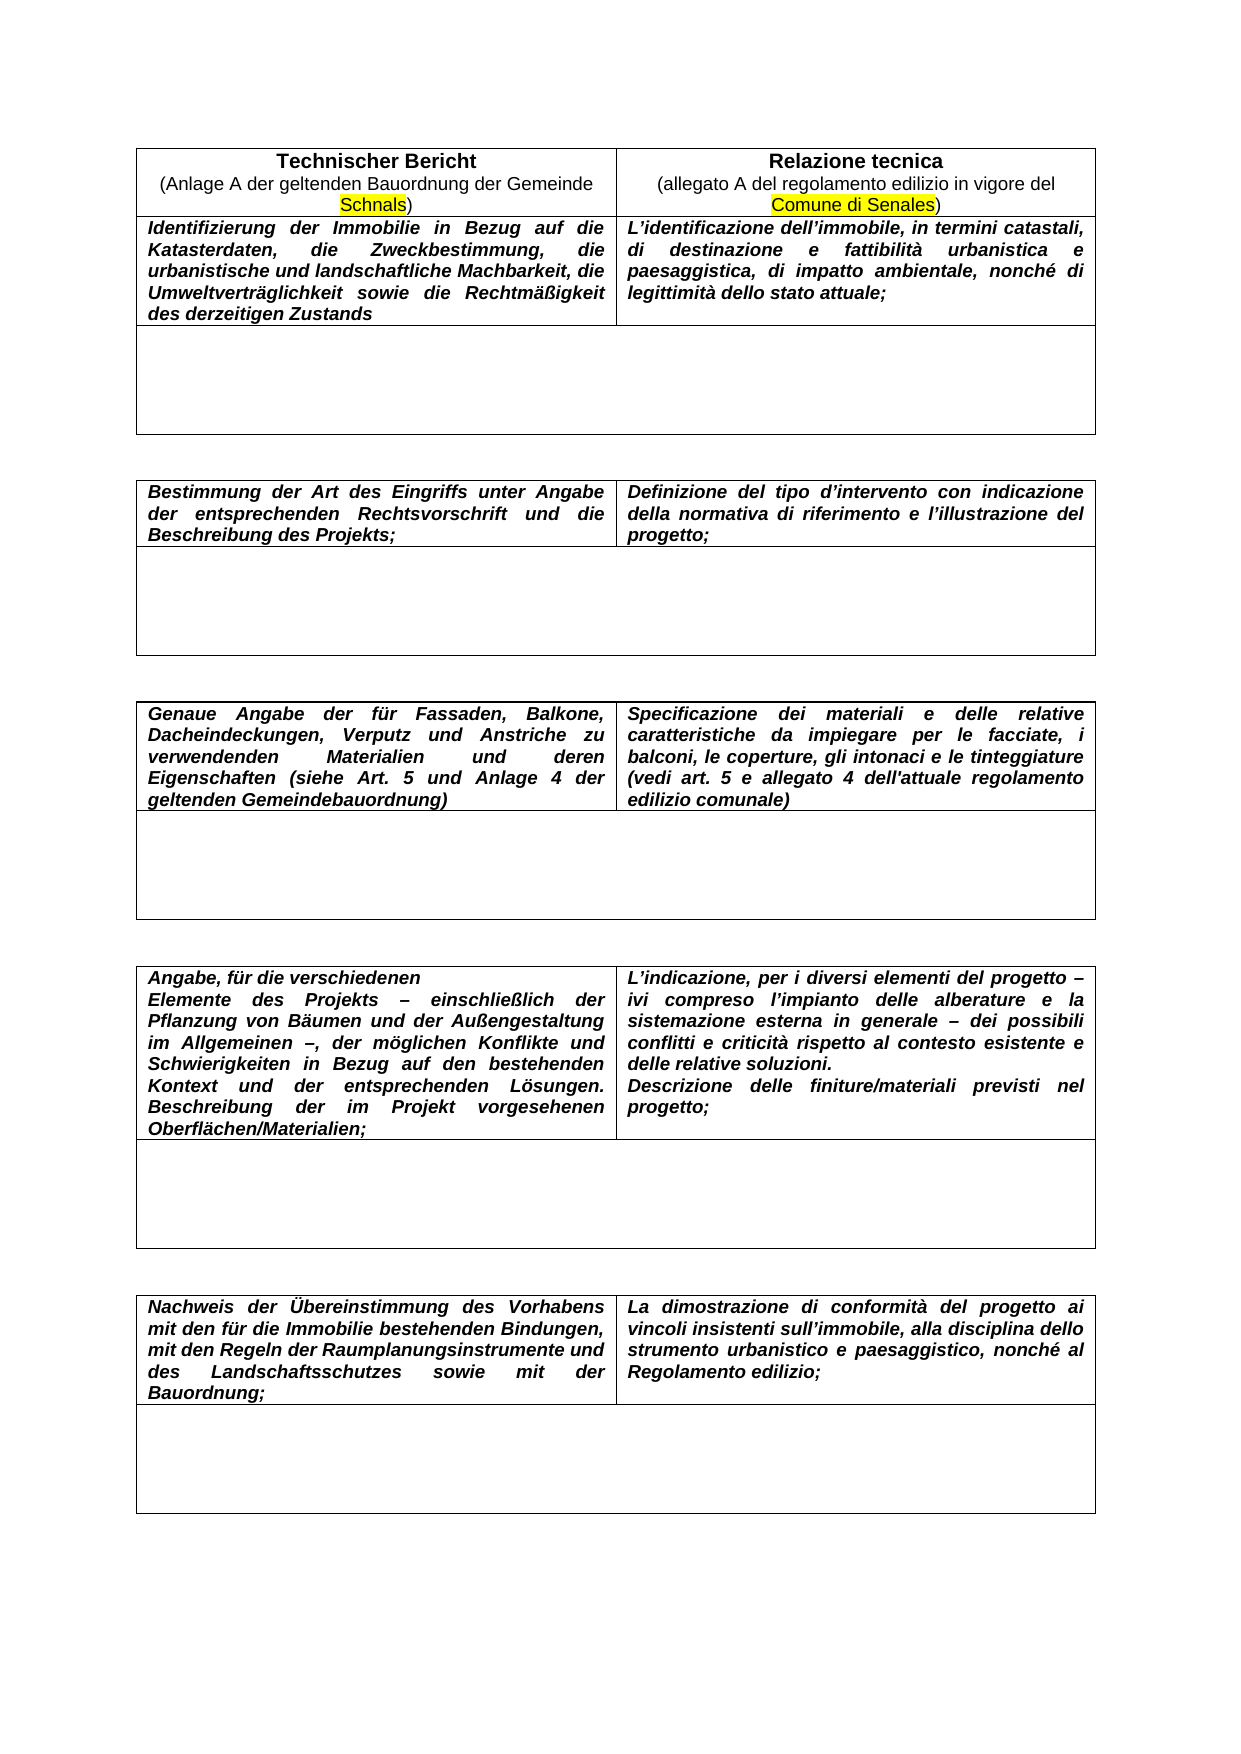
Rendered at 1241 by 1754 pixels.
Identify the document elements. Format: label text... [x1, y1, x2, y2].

table_cell [137, 811, 1095, 919]
table_header Technischer Bericht (Anlage A der geltenden Bauordnung der Gemeinde Schnals) [137, 149, 616, 216]
table_header Relazione tecnica (allegato A del regolamento edilizio in vigore del Comune di Senales) [617, 149, 1095, 216]
table_cell [137, 326, 1095, 433]
table_header Definizione del tipo d’intervento con indicazione della normativa di riferimento e l’illustrazione del progetto; [617, 481, 1095, 546]
table_cell [137, 547, 1095, 655]
table_cell [137, 1405, 1095, 1512]
table_header Nachweis der Übereinstimmung des Vorhabens mit den für die Immobilie bestehenden Bindungen, mit den Regeln der Raumplanungsinstrumente und des Landschaftsschutzes sowie mit der Bauordnung; [137, 1296, 616, 1404]
table_header Angabe, für die verschiedenen Elemente des Projekts – einschließlich der Pflanzung von Bäumen und der Außengestaltung im Allgemeinen –, der möglichen Konflikte und Schwierigkeiten in Bezug auf den bestehenden Kontext und der entsprechenden Lösungen. Beschreibung der im Projekt vorgesehenen Oberflächen/Materialien; [137, 967, 616, 1139]
table_header Specificazione dei materiali e delle relative caratteristiche da impiegare per le facciate, i balconi, le coperture, gli intonaci e le tinteggiature (vedi art. 5 e allegato 4 dell'attuale regolamento edilizio comunale) [617, 703, 1095, 810]
table_header La dimostrazione di conformità del progetto ai vincoli insistenti sull’immobile, alla disciplina dello strumento urbanistico e paesaggistico, nonché al Regolamento edilizio; [617, 1296, 1095, 1404]
table_cell [137, 1140, 1095, 1248]
table_cell Identifizierung der Immobilie in Bezug auf die Katasterdaten, die Zweckbestimmung, die urbanistische und landschaftliche Machbarkeit, die Umweltverträglichkeit sowie die Rechtmäßigkeit des derzeitigen Zustands [137, 217, 616, 324]
table_header L’indicazione, per i diversi elementi del progetto – ivi compreso l’impianto delle alberature e la sistemazione esterna in generale – dei possibili conflitti e criticità rispetto al contesto esistente e delle relative soluzioni. Descrizione delle finiture/materiali previsti nel progetto; [617, 967, 1095, 1139]
table_header Bestimmung der Art des Eingriffs unter Angabe der entsprechenden Rechtsvorschrift und die Beschreibung des Projekts; [137, 481, 616, 546]
table_cell L’identificazione dell’immobile, in termini catastali, di destinazione e fattibilità urbanistica e paesaggistica, di impatto ambientale, nonché di legittimità dello stato attuale; [617, 217, 1095, 324]
table_header Genaue Angabe der für Fassaden, Balkone, Dacheindeckungen, Verputz und Anstriche zu verwendenden Materialien und deren Eigenschaften (siehe Art. 5 und Anlage 4 der geltenden Gemeindebauordnung) [137, 703, 616, 810]
